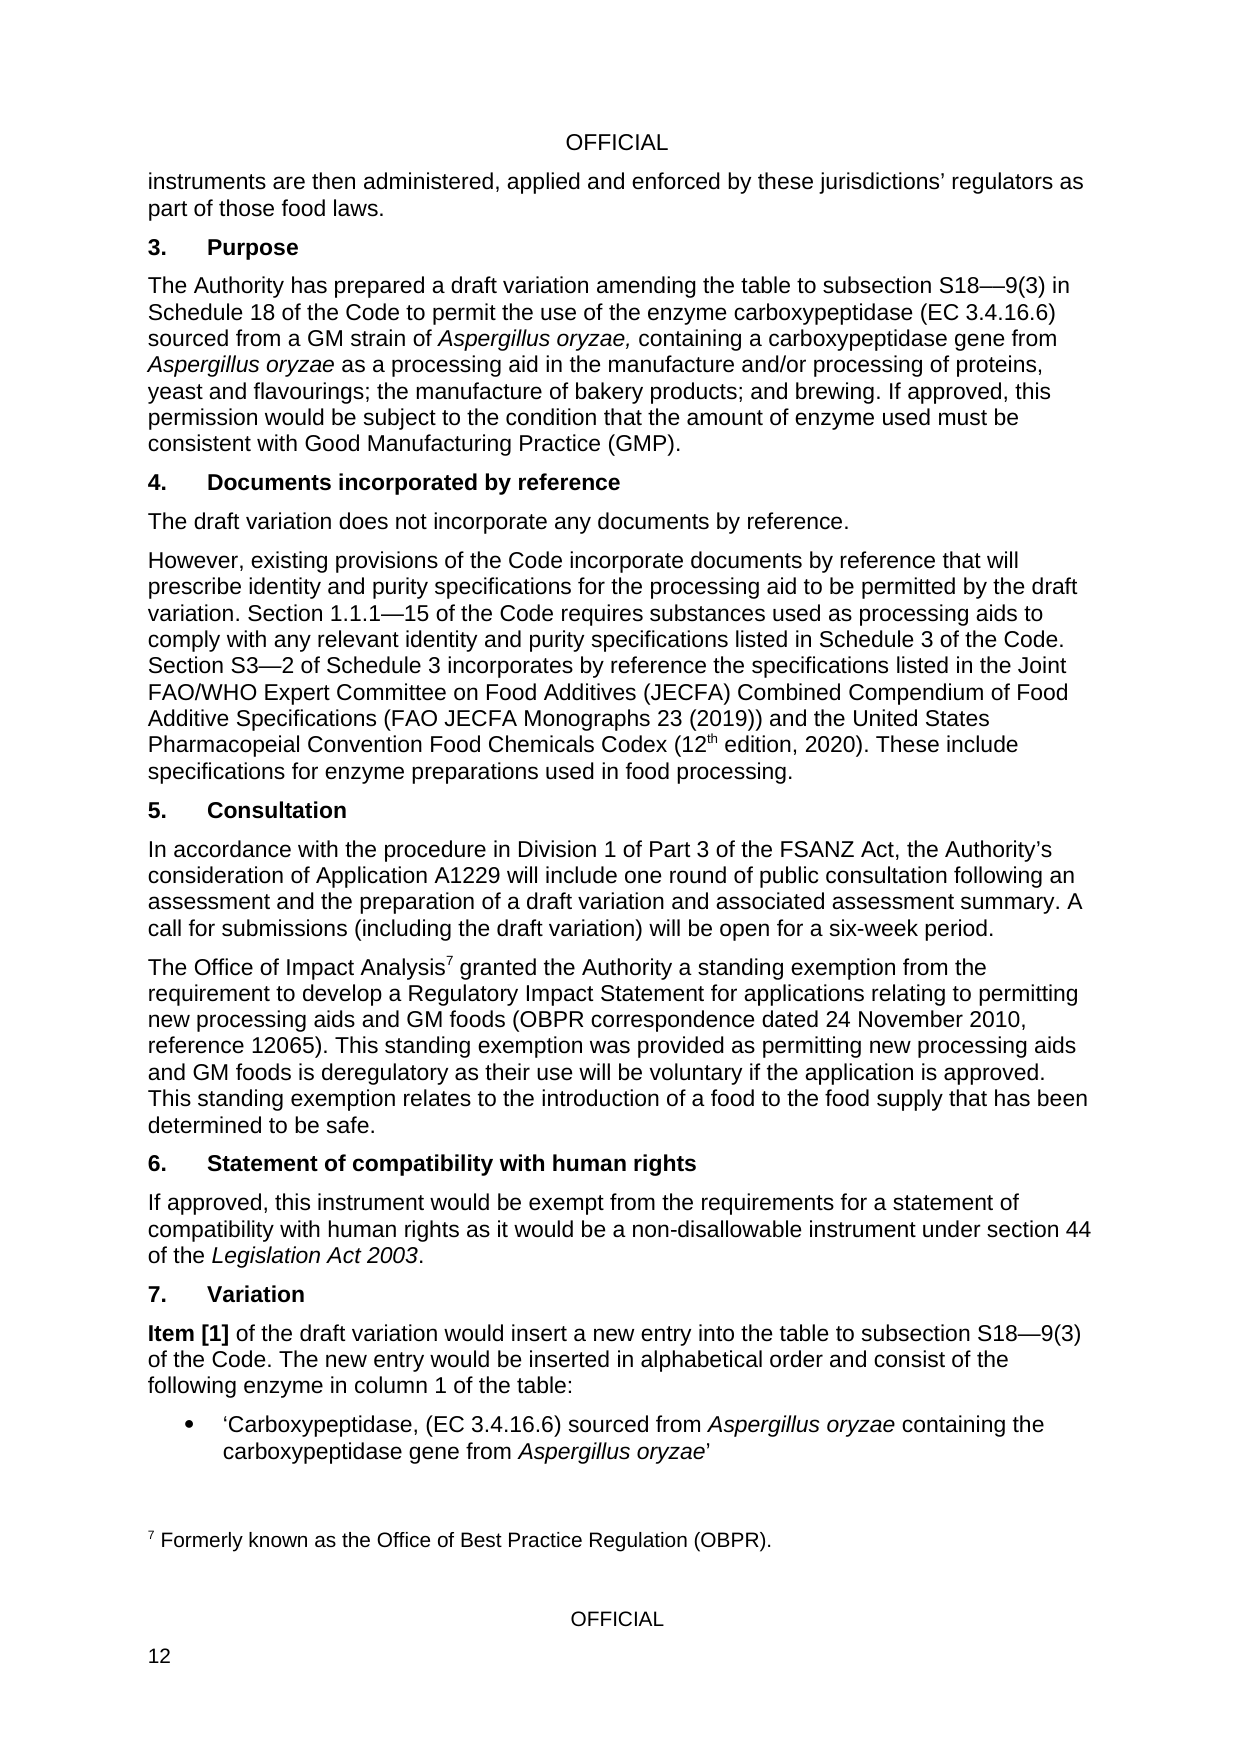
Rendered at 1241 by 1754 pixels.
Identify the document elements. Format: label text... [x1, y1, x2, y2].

text If approved, this instrument would be exempt from the requirements for a statement of compatibility with human rights as it would be a non-disallowable instrument under section 44 of the Legislation Act 2003. [148, 1189, 1092, 1268]
text Item [1] of the draft variation would insert a new entry into the table to subsection S18—9(3) of the Code. The new entry would be inserted in alphabetical order and consist of the following enzyme in column 1 of the table: [148, 1320, 1092, 1399]
text The Office of Impact Analysis granted the Authority a standing exemption from the requirement to develop a Regulatory Impact Statement for applications relating to permitting new processing aids and GM foods (OBPR correspondence dated 24 November 2010, reference 12065). This standing exemption was provided as permitting new processing aids and GM foods is deregulatory as their use will be voluntary if the application is approved. This standing exemption relates to the introduction of a food to the food supply that has been determined to be safe. [148, 953, 1092, 1138]
text 6. Statement of compatibility with human rights [148, 1150, 1092, 1177]
text 5. Consultation [148, 797, 1092, 823]
text 3. Purpose [148, 233, 1092, 260]
text However, existing provisions of the Code incorporate documents by reference that will prescribe identity and purity specifications for the processing aid to be permitted by the draft variation. Section 1.1.1—15 of the Code requires substances used as processing aids to comply with any relevant identity and purity specifications listed in Schedule 3 of the Code. Section S3—2 of Schedule 3 incorporates by reference the specifications listed in the Joint FAO/WHO Expert Committee on Food Additives (JECFA) Combined Compendium of Food Additive Specifications (FAO JECFA Monographs 23 (2019)) and the United States Pharmacopeial Convention Food Chemicals Codex (12th edition, 2020). These include specifications for enzyme preparations used in food processing. [148, 547, 1092, 784]
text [148, 168, 1092, 221]
text The draft variation does not incorporate any documents by reference. [148, 508, 1092, 534]
text In accordance with the procedure in Division 1 of Part 3 of the FSANZ Act, the Authority’s consideration of Application A1229 will include one round of public consultation following an assessment and the preparation of a draft variation and associated assessment summary. A call for submissions (including the draft variation) will be open for a six-week period. [148, 836, 1092, 941]
text The Authority has prepared a draft variation amending the table to subsection S18––9(3) in Schedule 18 of the Code to permit the use of the enzyme carboxypeptidase (EC 3.4.16.6) sourced from a GM strain of Aspergillus oryzae, containing a carboxypeptidase gene from Aspergillus oryzae as a processing aid in the manufacture and/or processing of proteins, yeast and flavourings; the manufacture of bakery products; and brewing. If approved, this permission would be subject to the condition that the amount of enzyme used must be consistent with Good Manufacturing Practice (GMP). [148, 272, 1092, 457]
text 7. Variation [148, 1281, 1092, 1307]
text 4. Documents incorporated by reference [148, 469, 1092, 496]
list ‘Carboxypeptidase, (EC 3.4.16.6) sourced from Aspergillus oryzae containing the carboxypeptidase gene from Aspergillus oryzae’ [185, 1411, 1092, 1464]
